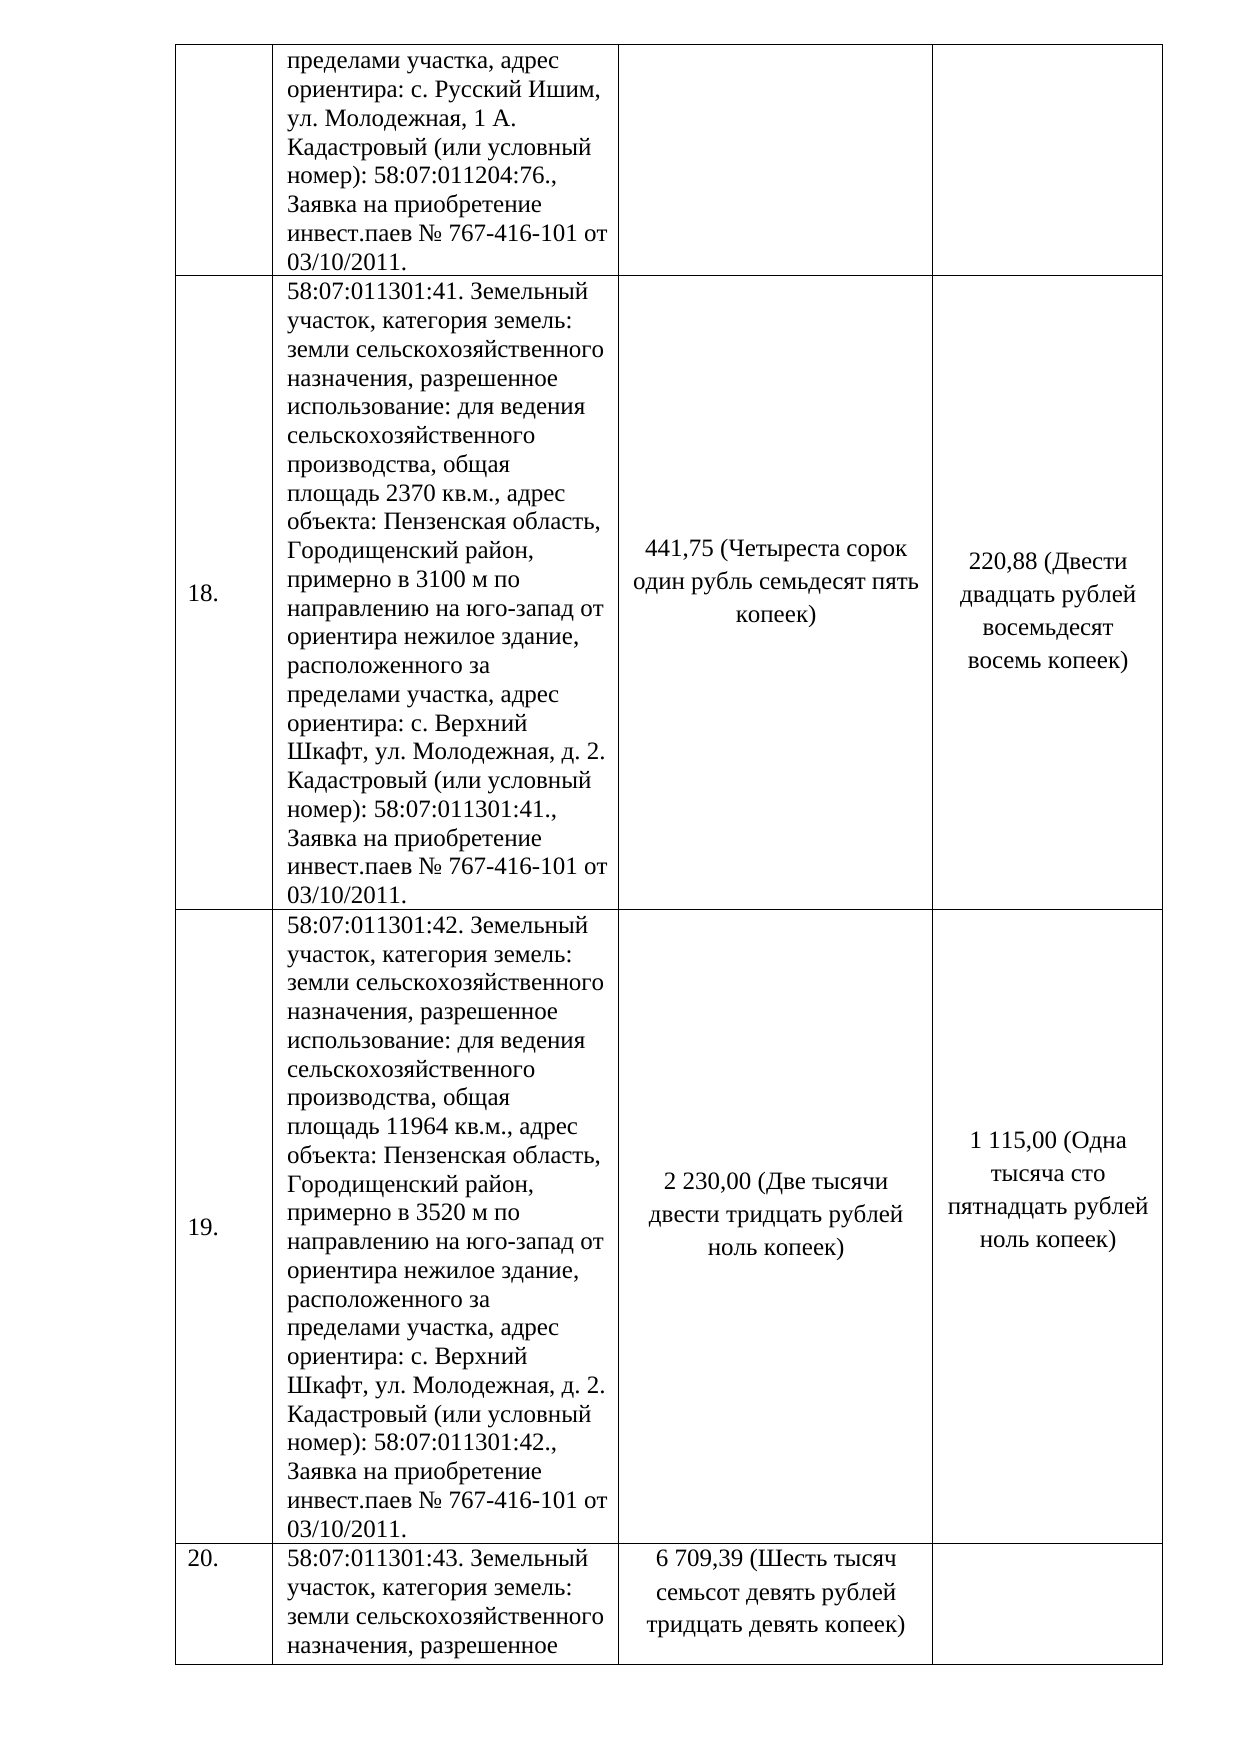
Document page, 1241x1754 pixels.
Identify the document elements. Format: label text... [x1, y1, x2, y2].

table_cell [933, 45, 1162, 275]
table_cell 58:07:011301:41. Земельный участок, категория земель: земли сельскохозяйственного назначения, разрешенное использование: для ведения сельскохозяйственного производства, общая площадь 2370 кв.м., адрес объекта: Пензенская область, Городищенский район, примерно в 3100 м по направлению на юго-запад от ориентира нежилое здание, расположенного за пределами участка, адрес ориентира: с. Верхний Шкафт, ул. Молодежная, д. 2. Кадастровый (или условный номер): 58:07:011301:41., Заявка на приобретение инвест.паев № 767-416-101 от 03/10/2011. [273, 276, 618, 909]
table_cell [176, 1544, 272, 1664]
table_cell 2 230,00 (Две тысячи двести тридцать рублей ноль копеек) [619, 910, 932, 1542]
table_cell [273, 45, 618, 275]
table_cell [619, 1544, 932, 1664]
table_cell [176, 45, 272, 275]
table_cell 1 115,00 (Одна тысяча сто пятнадцать рублей ноль копеек) [933, 910, 1162, 1542]
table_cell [619, 45, 932, 275]
table_cell [176, 276, 272, 909]
table_cell [176, 910, 272, 1542]
table_cell 220,88 (Двести двадцать рублей восемьдесят восемь копеек) [933, 276, 1162, 909]
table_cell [933, 1544, 1162, 1664]
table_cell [273, 1544, 618, 1664]
table_cell 441,75 (Четыреста сорок один рубль семьдесят пять копеек) [619, 276, 932, 909]
table_cell 58:07:011301:42. Земельный участок, категория земель: земли сельскохозяйственного назначения, разрешенное использование: для ведения сельскохозяйственного производства, общая площадь 11964 кв.м., адрес объекта: Пензенская область, Городищенский район, примерно в 3520 м по направлению на юго-запад от ориентира нежилое здание, расположенного за пределами участка, адрес ориентира: с. Верхний Шкафт, ул. Молодежная, д. 2. Кадастровый (или условный номер): 58:07:011301:42., Заявка на приобретение инвест.паев № 767-416-101 от 03/10/2011. [273, 910, 618, 1542]
